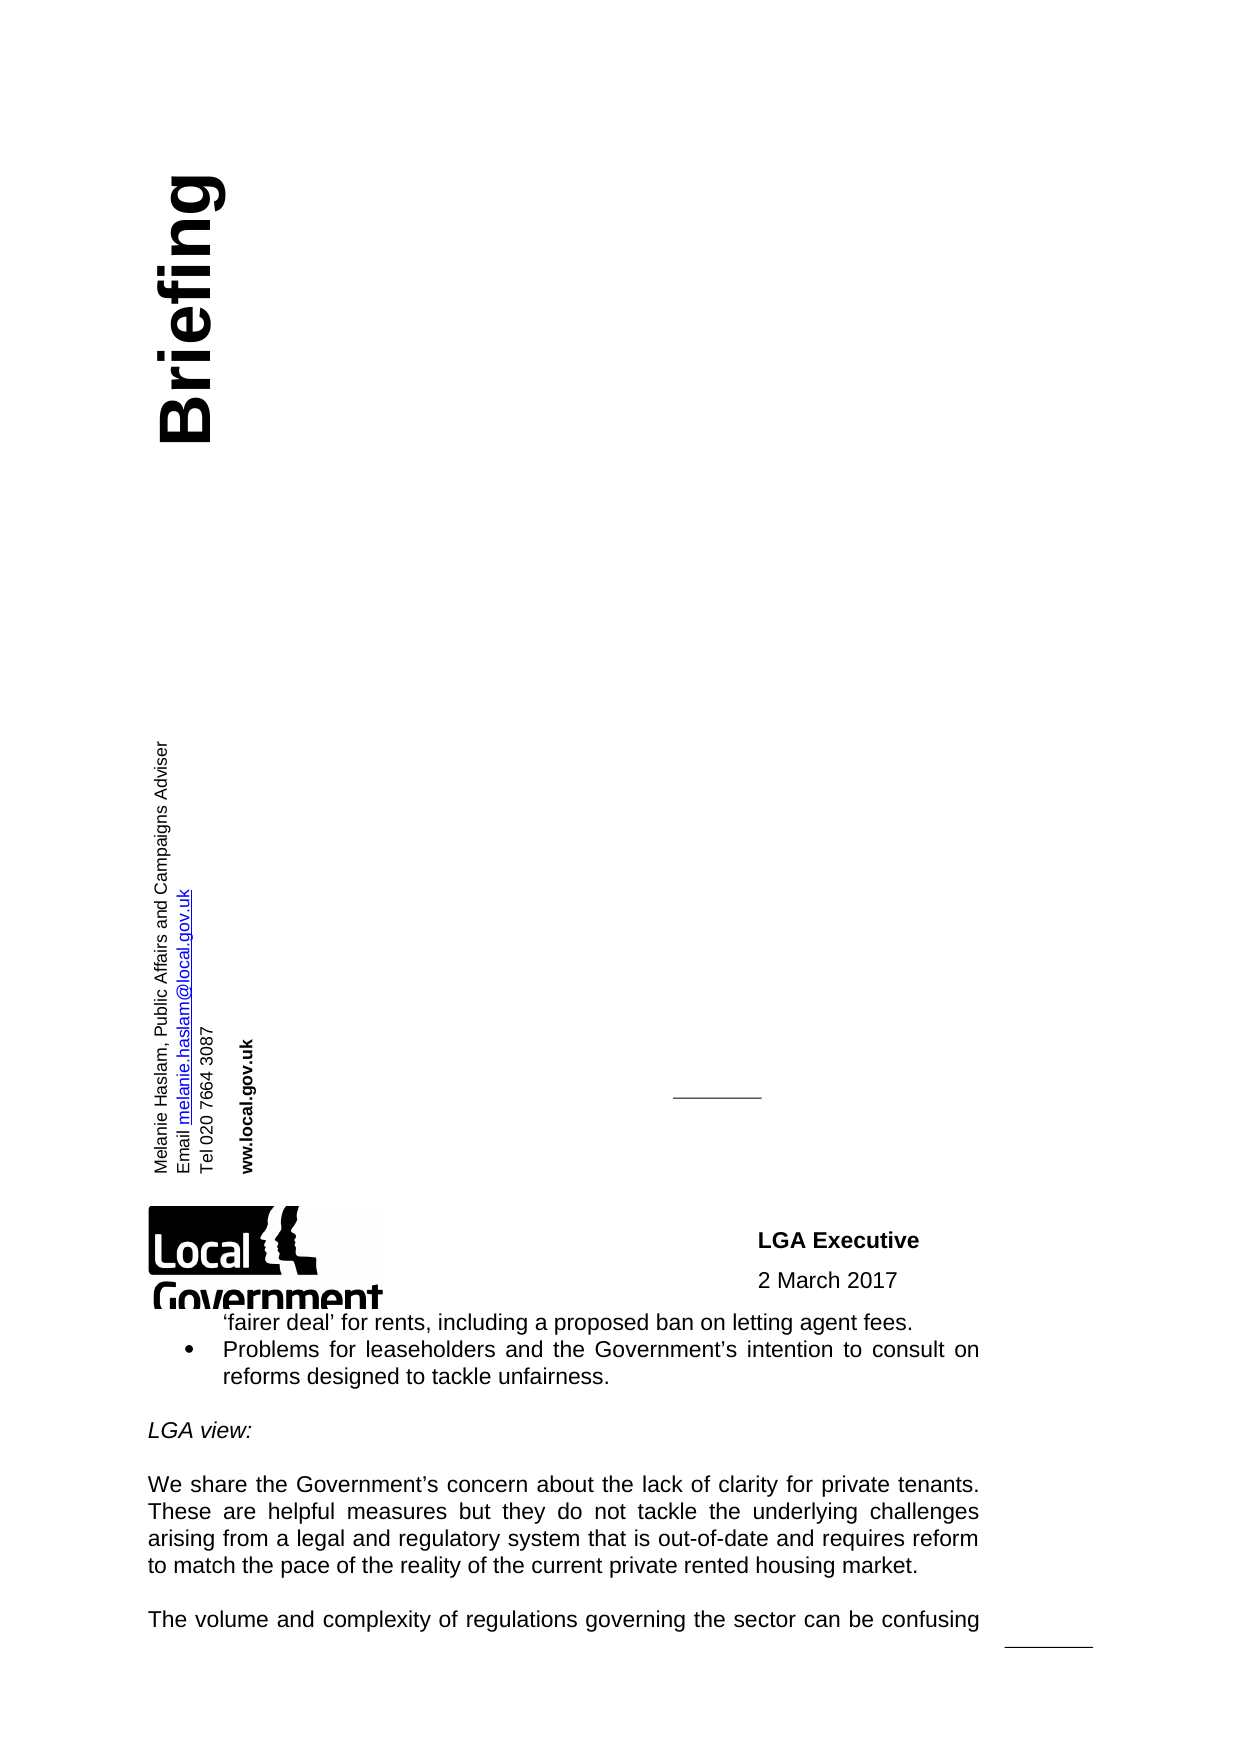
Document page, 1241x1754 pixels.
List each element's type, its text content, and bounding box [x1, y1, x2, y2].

text LGA view: [148, 1417, 980, 1444]
text The volume and complexity of regulations governing the sector can be confusing for landlords, tenants and councils. We want to work with the Government to review and modernise the framework to support councils’ ability to meet the expectations of their residents. [148, 1606, 980, 1633]
list Existing measures on the private rented sector, consolidating them into a ‘fairer deal’ for rents, including a proposed ban on letting agent fees. [185, 1308, 980, 1335]
text We share the Government’s concern about the lack of clarity for private tenants. These are helpful measures but they do not tackle the underlying challenges arising from a legal and regulatory system that is out-of-date and requires reform to match the pace of the reality of the current private rented housing market. [148, 1471, 980, 1579]
picture [148, 1206, 383, 1309]
list Problems for leaseholders and the Government’s intention to consult on reforms designed to tackle unfairness. [185, 1335, 980, 1389]
